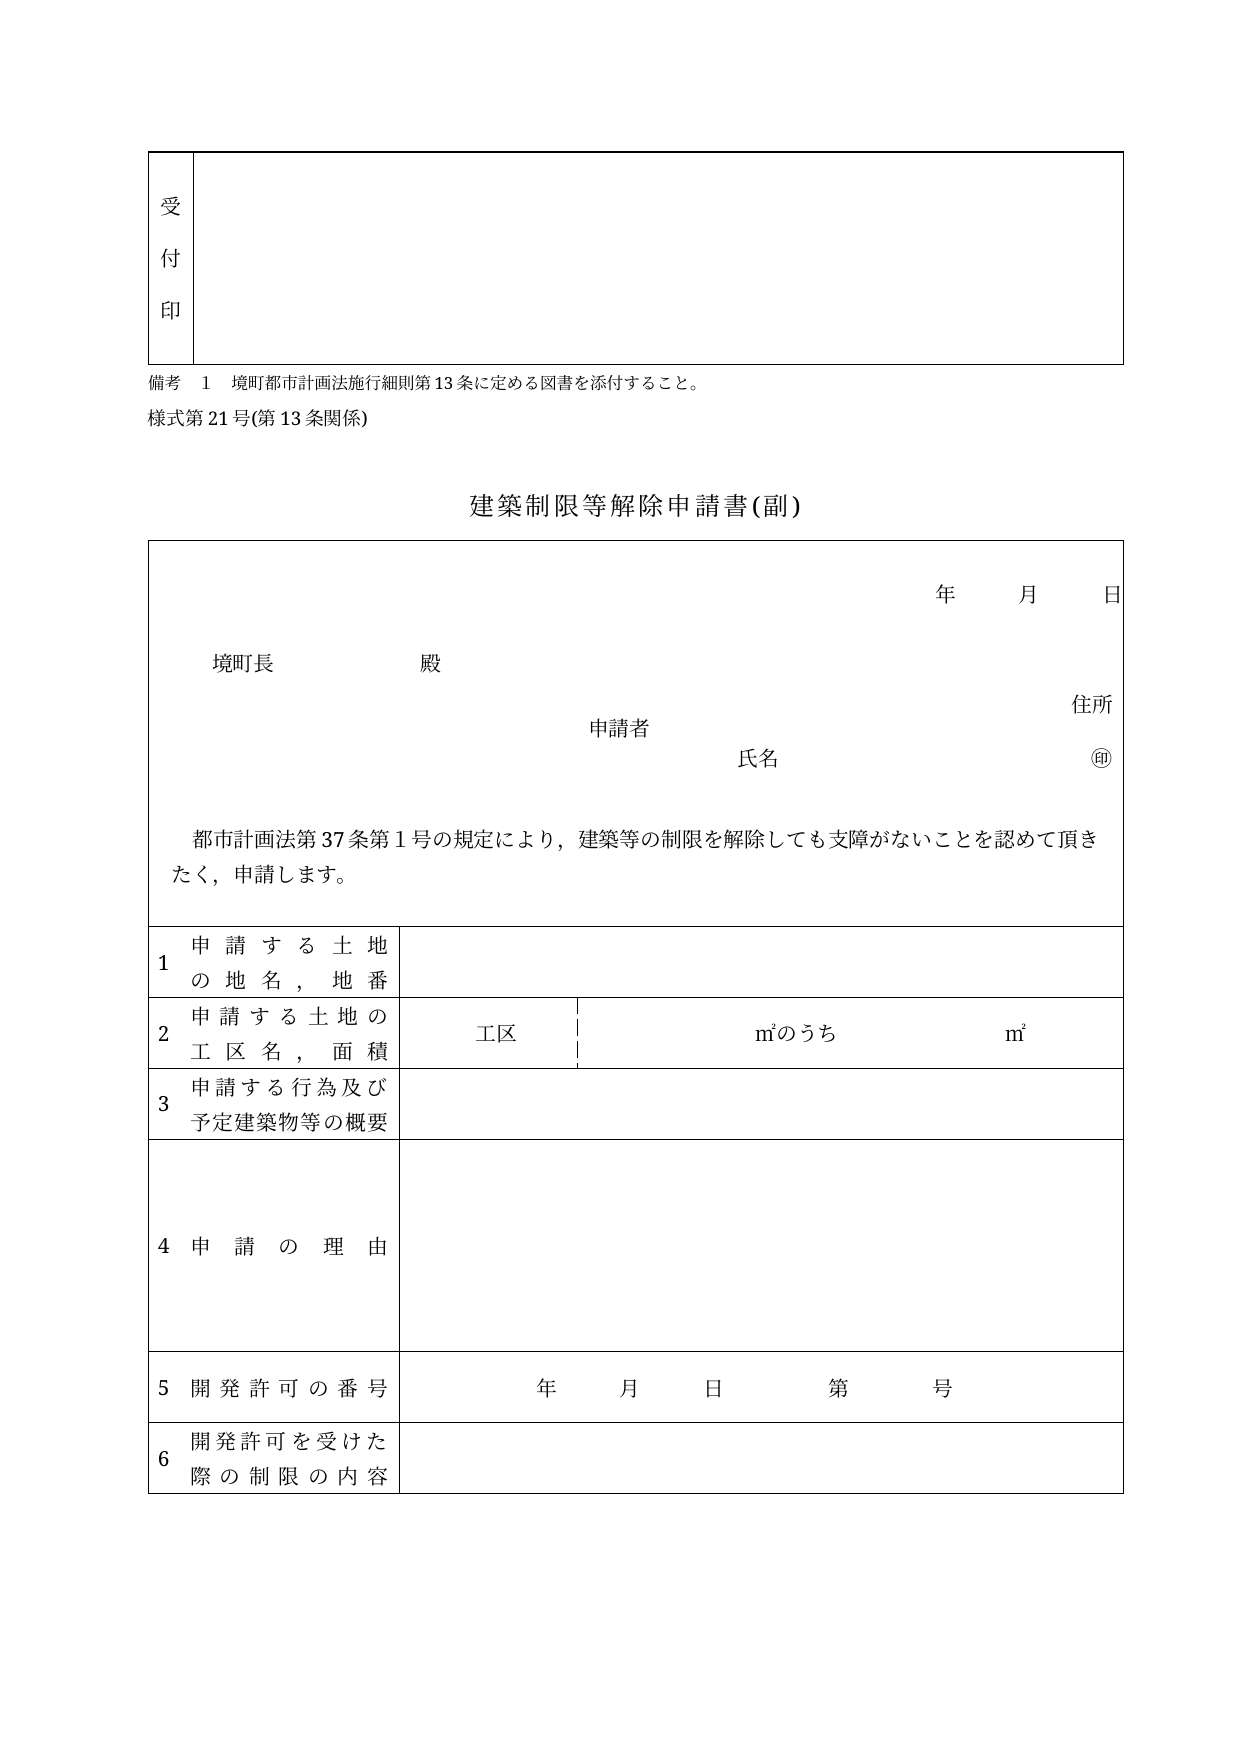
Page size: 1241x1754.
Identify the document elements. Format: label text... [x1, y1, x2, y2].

table_cell 申請する行為及び 予定建築物等の概要 [178, 1069, 399, 1139]
table_cell 2 [149, 998, 178, 1068]
table_cell 年 月 日 第 号 [400, 1352, 1123, 1422]
table_cell 申請の理由 [178, 1140, 399, 1351]
table_cell 申請する土地の 工区名，面積 [178, 998, 399, 1068]
table_cell 4 [149, 1140, 178, 1351]
table_cell 工区 [400, 998, 577, 1068]
table_cell 開発許可の番号 [178, 1352, 399, 1422]
table_cell [400, 1423, 1123, 1493]
table_cell [194, 153, 1123, 364]
table_cell 氏名 ㊞ [651, 728, 1123, 787]
table_cell 住所 [651, 680, 1123, 727]
table_cell 申請する土地 の地名，地番 [178, 927, 399, 997]
table_cell [400, 927, 1123, 997]
table_header 年 月 日 境町長 殿 [149, 541, 1123, 680]
table_cell [400, 1069, 1123, 1139]
table_cell 3 [149, 1069, 178, 1139]
text 備考 １ 境町都市計画法施行細則第13条に定める図書を添付すること。 [148, 365, 1122, 400]
table_cell 受付印 [149, 153, 193, 364]
table_cell 6 [149, 1423, 178, 1493]
table_cell ㎡のうち ㎡ [577, 998, 1123, 1068]
text 建築制限等解除申請書(副) [148, 470, 1122, 539]
text 様式第21号(第13条関係) [148, 400, 1122, 435]
table_cell [400, 1140, 1123, 1351]
table_cell 開発許可を受けた 際の制限の内容 [178, 1423, 399, 1493]
table_cell 1 [149, 927, 178, 997]
table_cell 都市計画法第37条第１号の規定により，建築等の制限を解除しても支障がないことを認めて頂き たく，申請します。 [149, 787, 1123, 926]
table_cell 5 [149, 1352, 178, 1422]
table_cell 申請者 [149, 680, 651, 787]
